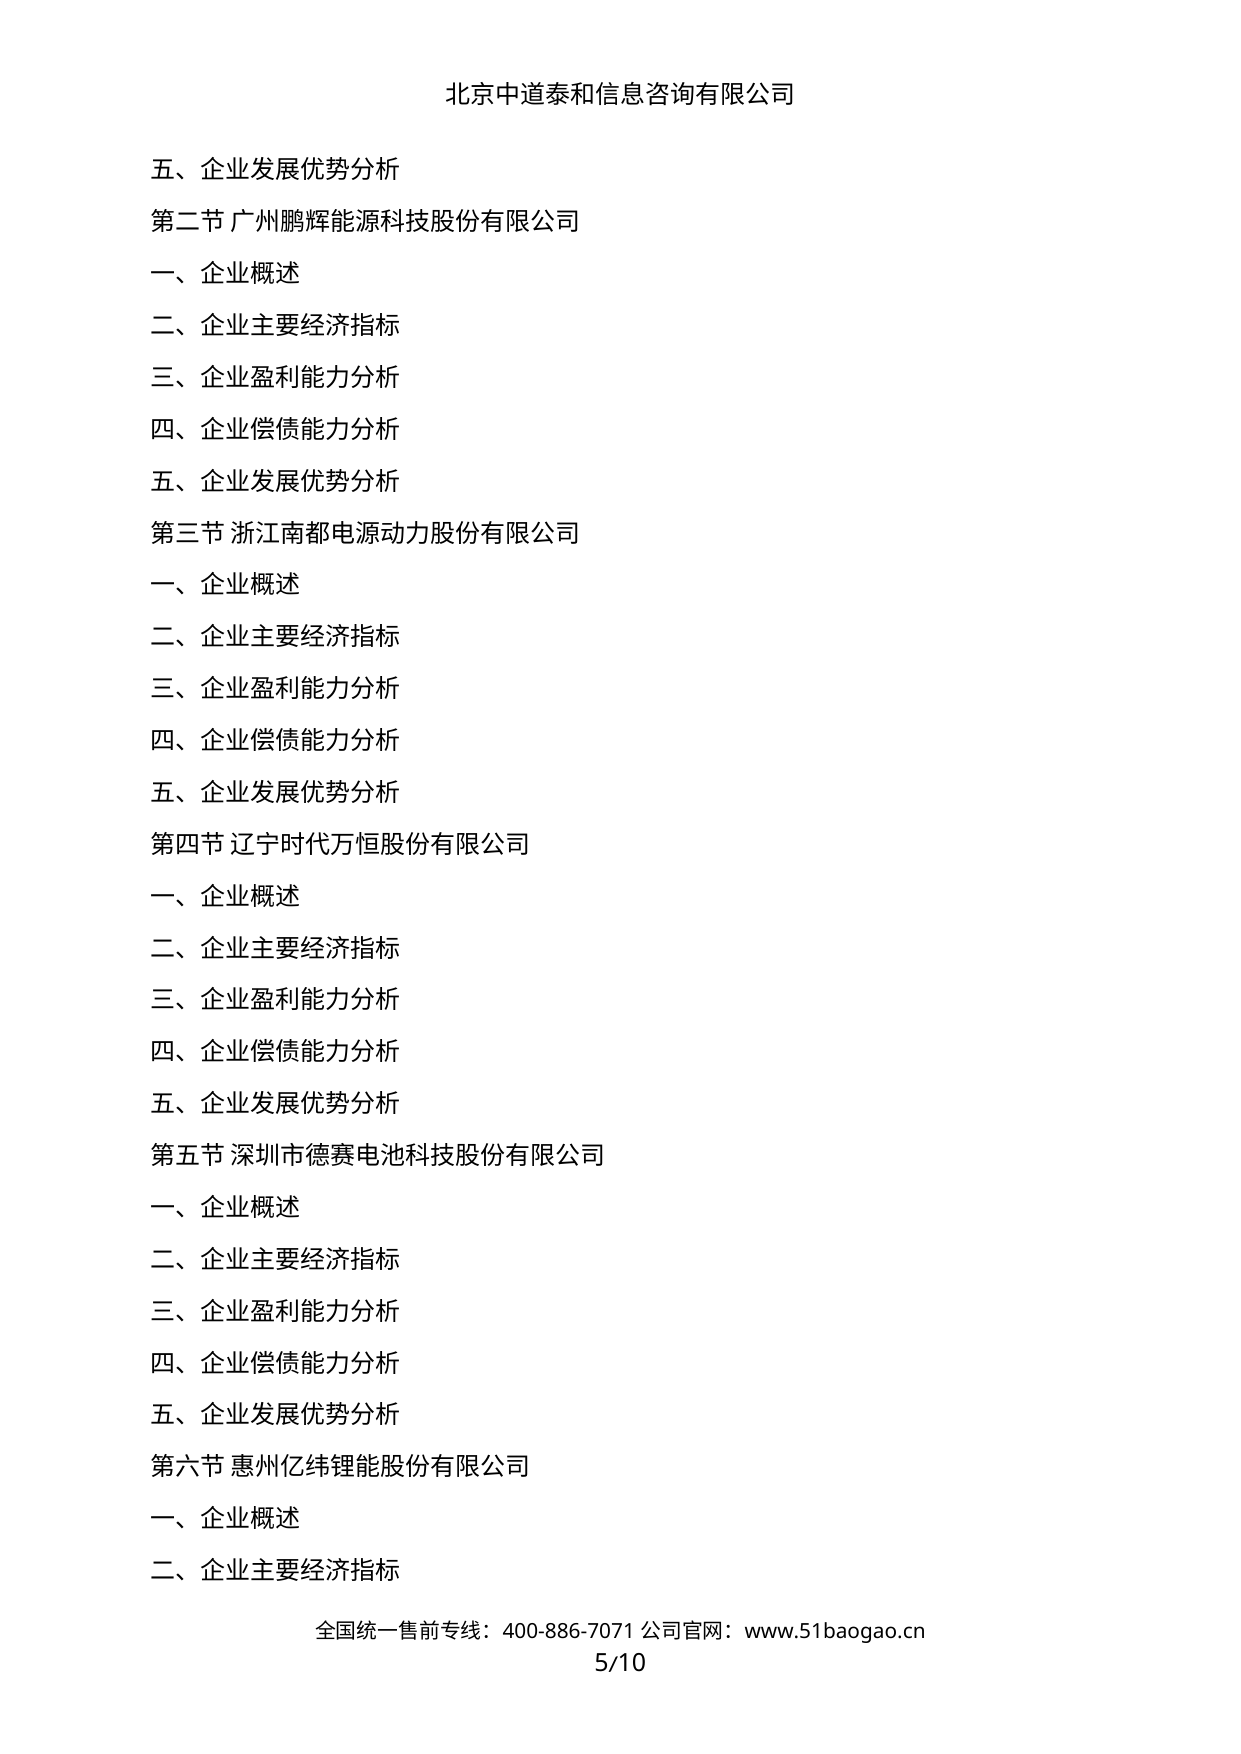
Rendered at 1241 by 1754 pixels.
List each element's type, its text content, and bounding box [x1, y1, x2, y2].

text 二、企业主要经济指标 [150, 928, 1090, 964]
text 五、企业发展优势分析 [150, 461, 1090, 497]
text 五、企业发展优势分析 [150, 1395, 1090, 1431]
text 三、企业盈利能力分析 [150, 357, 1090, 394]
text 一、企业概述 [150, 565, 1090, 601]
text 第六节 惠州亿纬锂能股份有限公司 [150, 1447, 1090, 1483]
text 一、企业概述 [150, 876, 1090, 912]
text 三、企业盈利能力分析 [150, 980, 1090, 1016]
text 四、企业偿债能力分析 [150, 409, 1090, 446]
text 一、企业概述 [150, 254, 1090, 290]
text 四、企业偿债能力分析 [150, 1343, 1090, 1379]
text 五、企业发展优势分析 [150, 1084, 1090, 1120]
text 第二节 广州鹏辉能源科技股份有限公司 [150, 202, 1090, 238]
text 五、企业发展优势分析 [150, 150, 1090, 186]
text 二、企业主要经济指标 [150, 306, 1090, 342]
text 三、企业盈利能力分析 [150, 669, 1090, 705]
text 第五节 深圳市德赛电池科技股份有限公司 [150, 1136, 1090, 1172]
text 四、企业偿债能力分析 [150, 721, 1090, 757]
text 五、企业发展优势分析 [150, 772, 1090, 809]
text 一、企业概述 [150, 1187, 1090, 1224]
text 四、企业偿债能力分析 [150, 1032, 1090, 1068]
text 一、企业概述 [150, 1499, 1090, 1535]
text 二、企业主要经济指标 [150, 1239, 1090, 1276]
text 第三节 浙江南都电源动力股份有限公司 [150, 513, 1090, 549]
text 三、企业盈利能力分析 [150, 1291, 1090, 1327]
text 二、企业主要经济指标 [150, 1551, 1090, 1587]
text 第四节 辽宁时代万恒股份有限公司 [150, 824, 1090, 861]
text 二、企业主要经济指标 [150, 617, 1090, 653]
